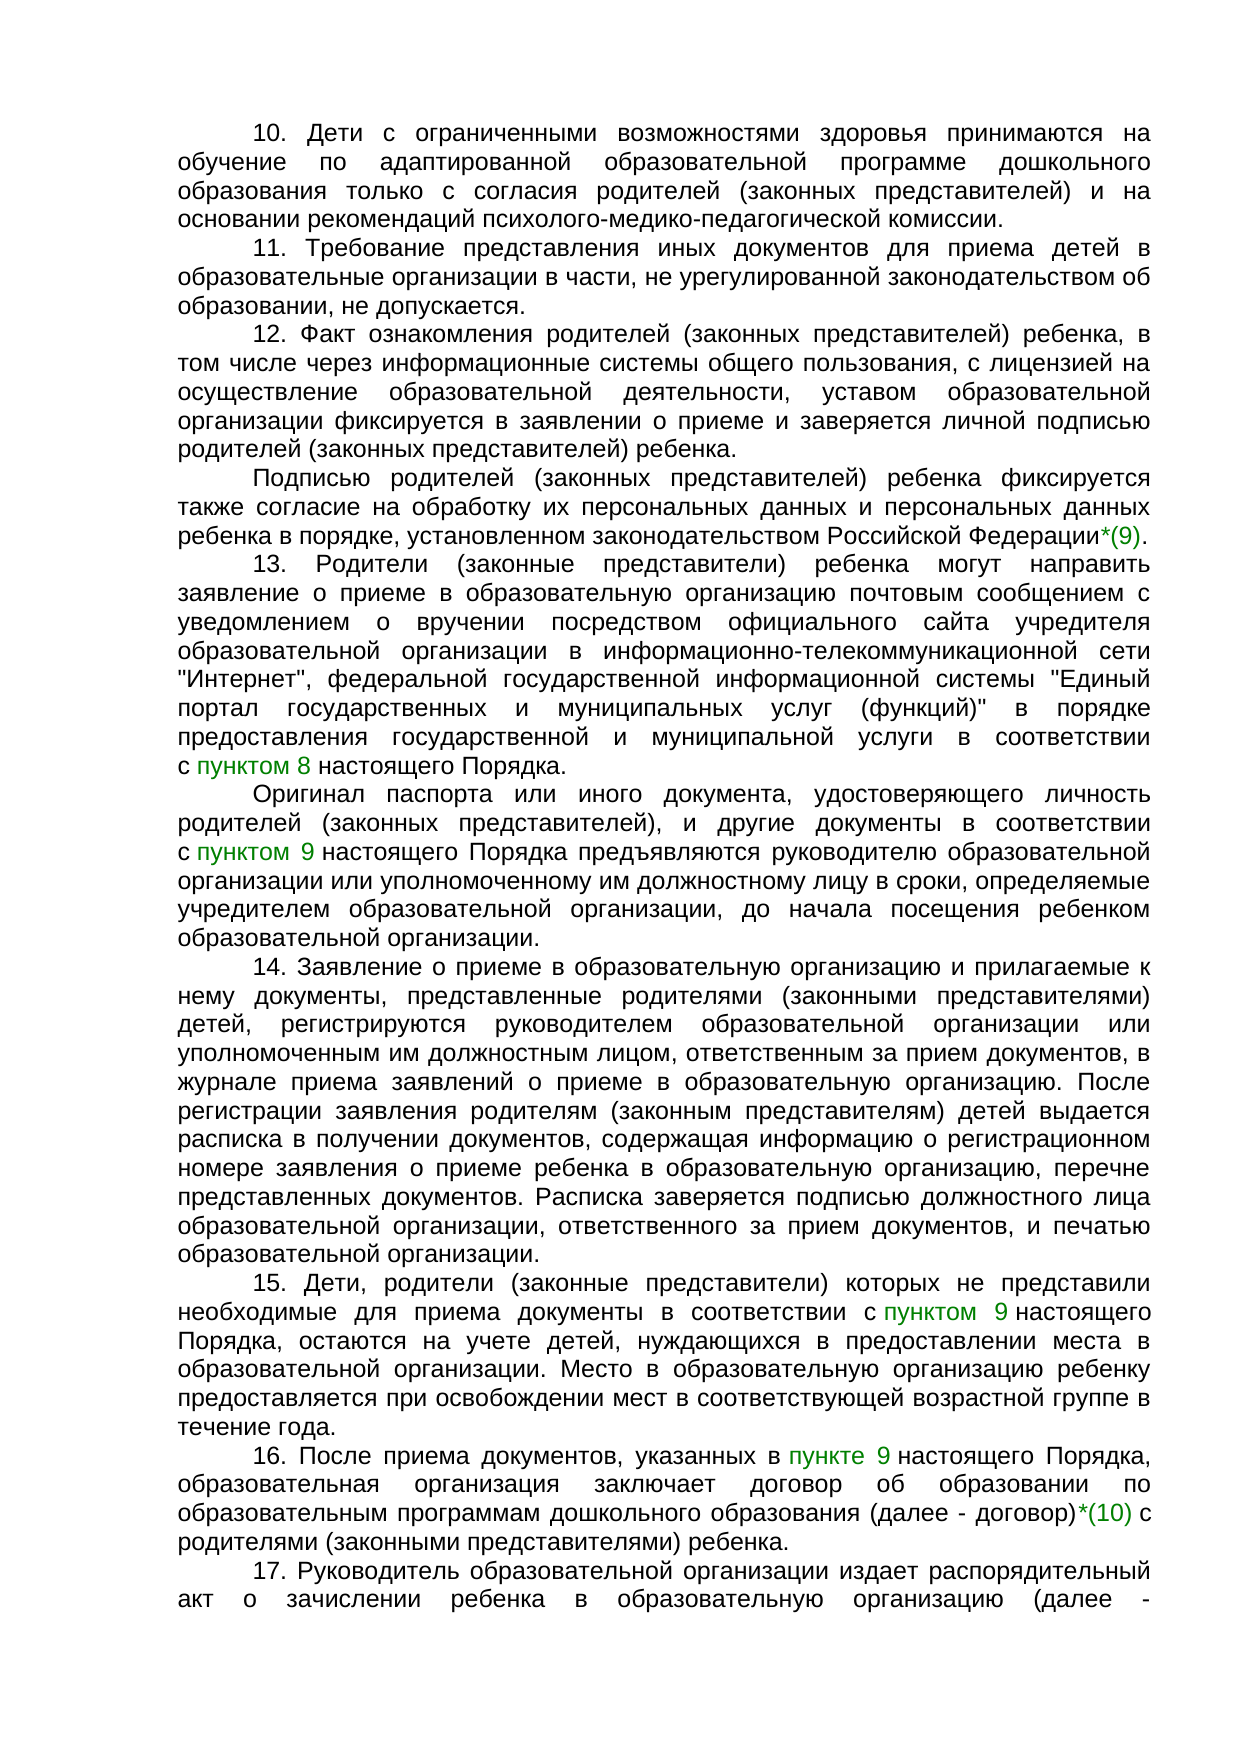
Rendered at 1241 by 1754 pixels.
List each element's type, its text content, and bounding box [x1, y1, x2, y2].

text 13. Родители (законные представители) ребенка могут направить заявление о приеме в образовательную организацию почтовым сообщением с уведомлением о вручении посредством официального сайта учредителя образовательной организации в информационно-телекоммуникационной сети "Интернет", федеральной государственной информационной системы "Единый портал государственных и муниципальных услуг (функций)" в порядке предоставления государственной и муниципальной услуги в соответствии с пунктом 8 настоящего Порядка. [177, 549, 1152, 779]
text 14. Заявление о приеме в образовательную организацию и прилагаемые к нему документы, представленные родителями (законными представителями) детей, регистрируются руководителем образовательной организации или уполномоченным им должностным лицом, ответственным за прием документов, в журнале приема заявлений о приеме в образовательную организацию. После регистрации заявления родителям (законным представителям) детей выдается расписка в получении документов, содержащая информацию о регистрационном номере заявления о приеме ребенка в образовательную организацию, перечне представленных документов. Расписка заверяется подписью должностного лица образовательной организации, ответственного за прием документов, и печатью образовательной организации. [177, 952, 1152, 1268]
text Подписью родителей (законных представителей) ребенка фиксируется также согласие на обработку их персональных данных и персональных данных ребенка в порядке, установленном законодательством Российской Федерации*(9). [177, 463, 1152, 549]
text 15. Дети, родители (законные представители) которых не представили необходимые для приема документы в соответствии с пунктом 9 настоящего Порядка, остаются на учете детей, нуждающихся в предоставлении места в образовательной организации. Место в образовательную организацию ребенку предоставляется при освобождении мест в соответствующей возрастной группе в течение года. [177, 1268, 1152, 1441]
text 10. Дети с ограниченными возможностями здоровья принимаются на обучение по адаптированной образовательной программе дошкольного образования только с согласия родителей (законных представителей) и на основании рекомендаций психолого-медико-педагогической комиссии. [177, 118, 1152, 233]
text 11. Требование представления иных документов для приема детей в образовательные организации в части, не урегулированной законодательством об образовании, не допускается. [177, 233, 1152, 319]
text Оригинал паспорта или иного документа, удостоверяющего личность родителей (законных представителей), и другие документы в соответствии с пунктом 9 настоящего Порядка предъявляются руководителю образовательной организации или уполномоченному им должностному лицу в сроки, определяемые учредителем образовательной организации, до начала посещения ребенком образовательной организации. [177, 779, 1152, 952]
text 12. Факт ознакомления родителей (законных представителей) ребенка, в том числе через информационные системы общего пользования, с лицензией на осуществление образовательной деятельности, уставом образовательной организации фиксируется в заявлении о приеме и заверяется личной подписью родителей (законных представителей) ребенка. [177, 319, 1152, 463]
text 16. После приема документов, указанных в пункте 9 настоящего Порядка, образовательная организация заключает договор об образовании по образовательным программам дошкольного образования (далее - договор)*(10) с родителями (законными представителями) ребенка. [177, 1441, 1152, 1556]
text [177, 1556, 1152, 1613]
